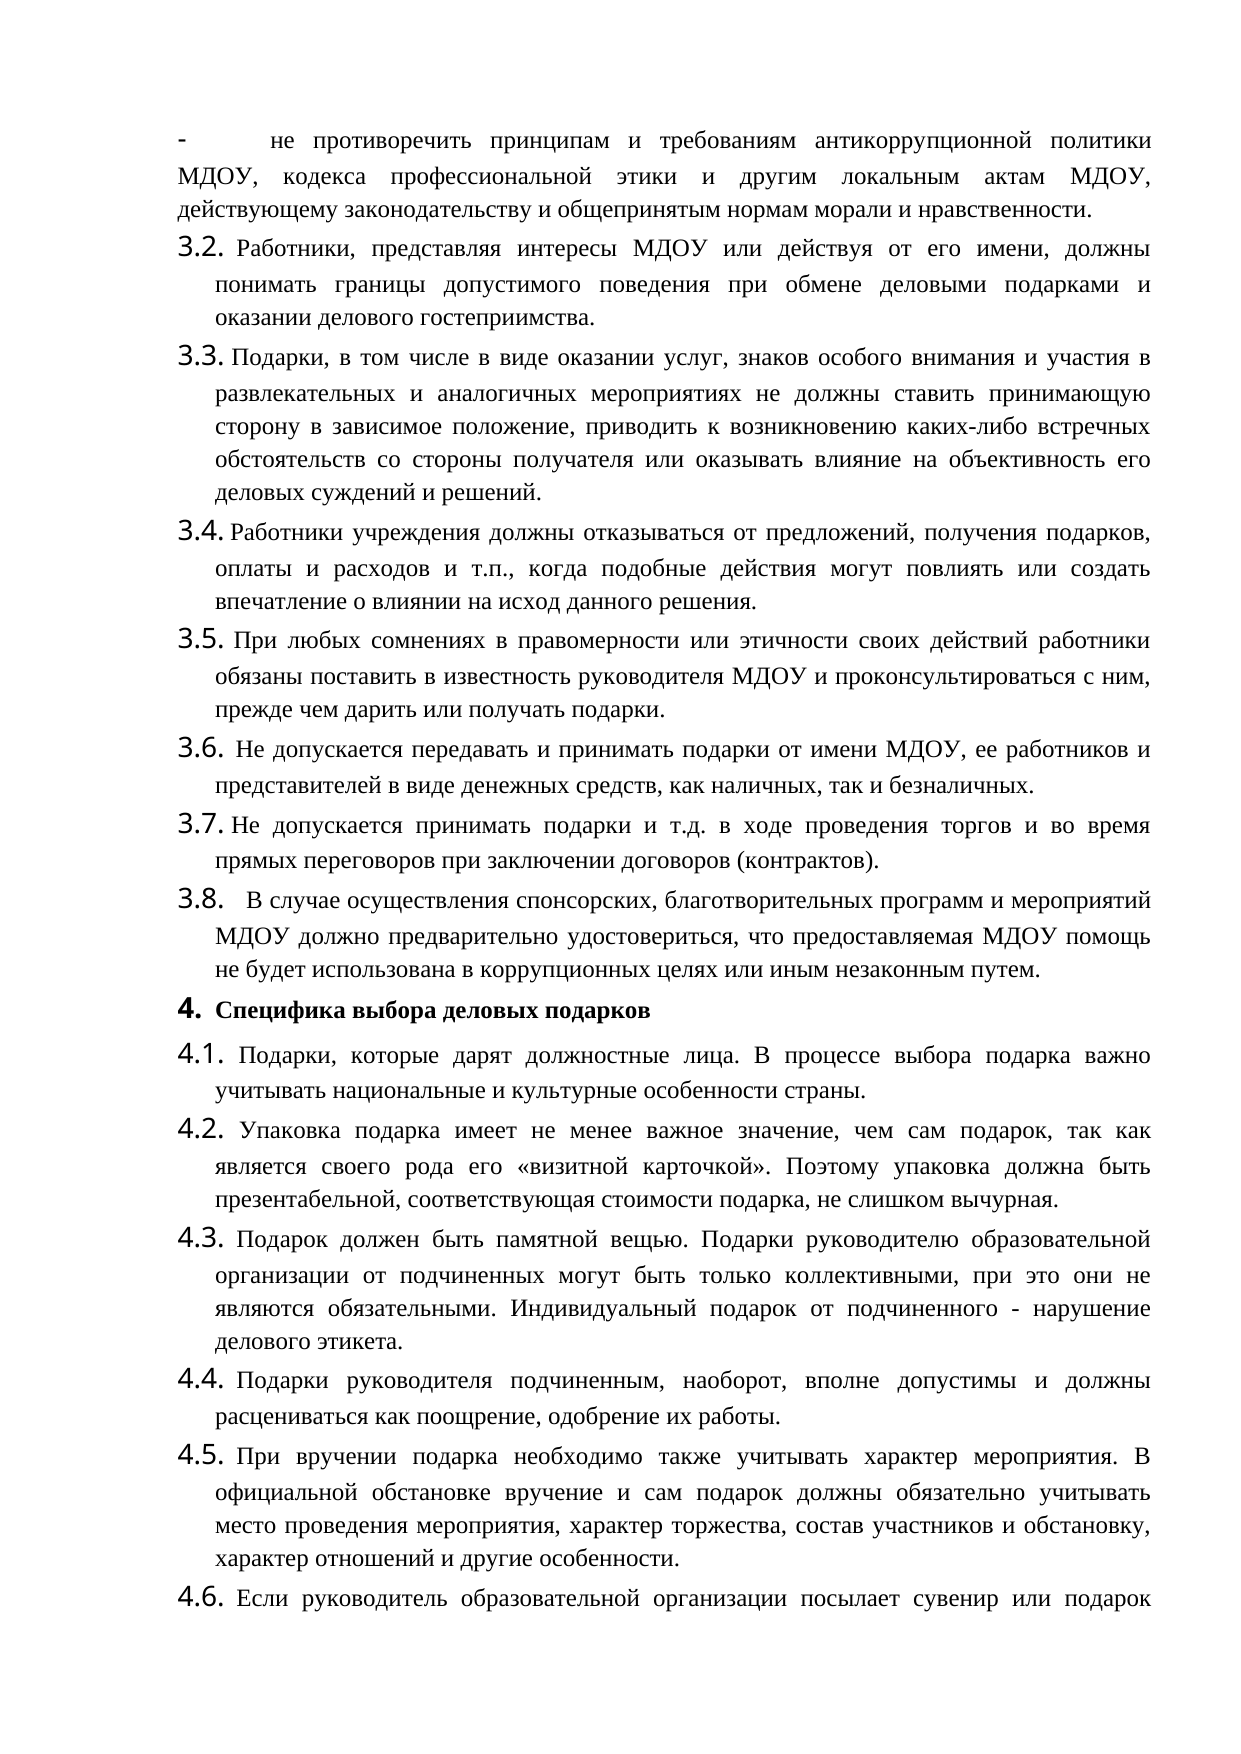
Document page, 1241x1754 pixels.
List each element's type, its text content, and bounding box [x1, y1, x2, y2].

list Подарки руководителя подчиненным, наоборот, вполне допустимы и должны расцениваться как поощрение, одобрение их работы. [177, 1359, 1152, 1430]
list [177, 1576, 1152, 1614]
list Не допускается принимать подарки и т.д. в ходе проведения торгов и во время прямых переговоров при заключении договоров (контрактов). [177, 803, 1152, 874]
list При любых сомнениях в правомерности или этичности своих действий работники обязаны поставить в известность руководителя МДОУ и проконсультироваться с ним, прежде чем дарить или получать подарки. [177, 619, 1152, 723]
list Специфика выбора деловых подарков [177, 987, 1152, 1027]
list Подарок должен быть памятной вещью. Подарки руководителю образовательной организации от подчиненных могут быть только коллективными, при это они не являются обязательными. Индивидуальный подарок от подчиненного - нарушение делового этикета. [177, 1217, 1152, 1354]
list При вручении подарка необходимо также учитывать характер мероприятия. В официальной обстановке вручение и сам подарок должны обязательно учитывать место проведения мероприятия, характер торжества, состав участников и обстановку, характер отношений и другие особенности. [177, 1434, 1152, 1572]
list Подарки, в том числе в виде оказании услуг, знаков особого внимания и участия в развлекательных и аналогичных мероприятиях не должны ставить принимающую сторону в зависимое положение, приводить к возникновению каких-либо встречных обстоятельств со стороны получателя или оказывать влияние на объективность его деловых суждений и решений. [177, 335, 1152, 506]
list В случае осуществления спонсорских, благотворительных программ и мероприятий МДОУ должно предварительно удостовериться, что предоставляемая МДОУ помощь не будет использована в коррупционных целях или иным незаконным путем. [177, 879, 1152, 983]
list Работники, представляя интересы МДОУ или действуя от его имени, должны понимать границы допустимого поведения при обмене деловыми подарками и оказании делового гостеприимства. [177, 227, 1152, 331]
list Подарки, которые дарят должностные лица. В процессе выбора подарка важно учитывать национальные и культурные особенности страны. [177, 1033, 1152, 1104]
list Не допускается передавать и принимать подарки от имени МДОУ, ее работников и представителей в виде денежных средств, как наличных, так и безналичных. [177, 727, 1152, 799]
list Упаковка подарка имеет не менее важное значение, чем сам подарок, так как является своего рода его «визитной карточкой». Поэтому упаковка должна быть презентабельной, соответствующая стоимости подарка, не слишком вычурная. [177, 1108, 1152, 1213]
list не противоречить принципам и требованиям антикоррупционной политики МДОУ, кодекса профессиональной этики и другим локальным актам МДОУ, действующему законодательству и общепринятым нормам морали и нравственности. [177, 118, 1152, 222]
list Работники учреждения должны отказываться от предложений, получения подарков, оплаты и расходов и т.п., когда подобные действия могут повлиять или создать впечатление о влиянии на исход данного решения. [177, 510, 1152, 614]
